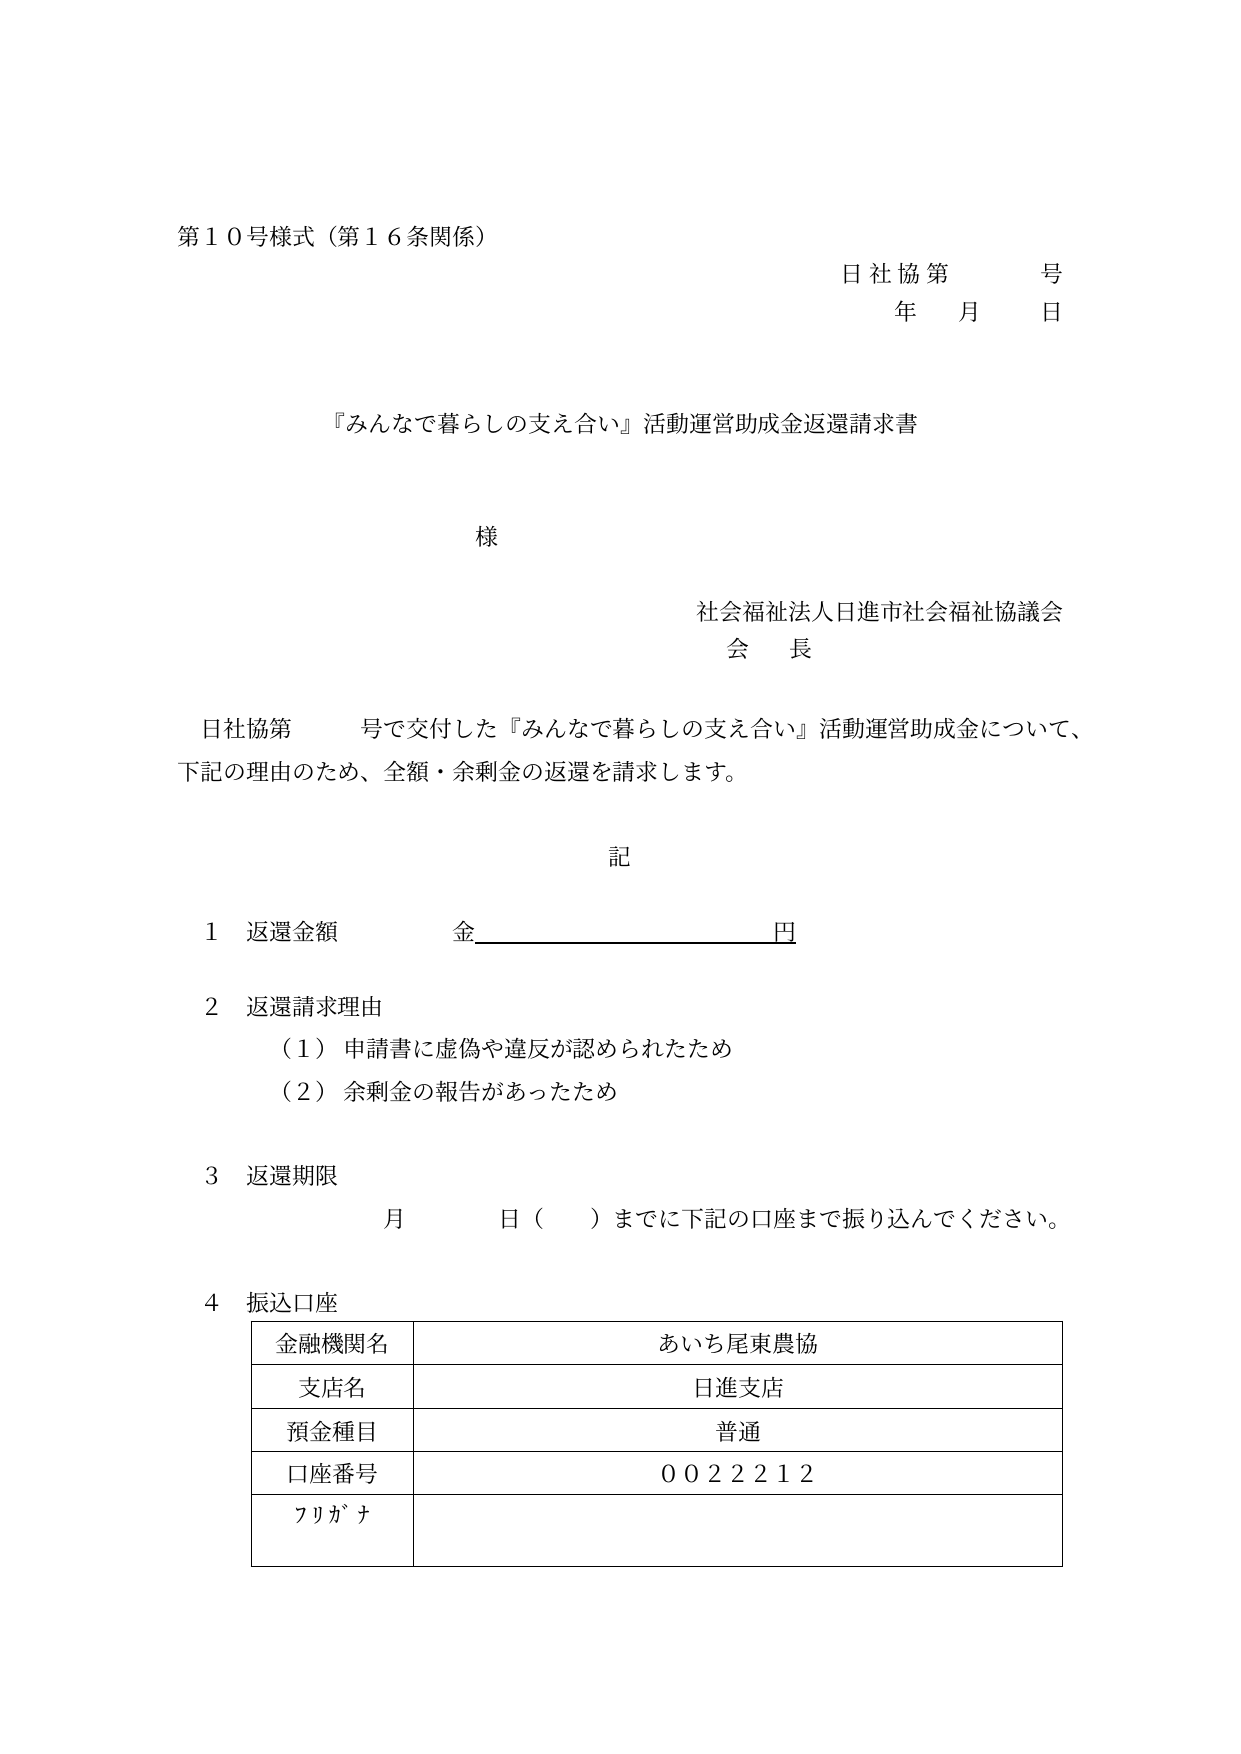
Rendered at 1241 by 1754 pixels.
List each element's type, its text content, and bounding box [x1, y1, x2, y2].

text ２ 返還請求理由 [177, 987, 1063, 1024]
table_cell ００２２２１２ [414, 1452, 1062, 1493]
text ４ 振込口座 [177, 1283, 1063, 1321]
text 月 日（ ）までに下記の口座まで振り込んでください。 [177, 1198, 1092, 1236]
text （１） 申請書に虚偽や違反が認められたため [269, 1029, 1063, 1067]
table_cell ﾌ ﾘ ｶﾞ ﾅ 口座名義 [252, 1495, 413, 1566]
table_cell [414, 1495, 1062, 1566]
table_cell 普通 [414, 1409, 1062, 1451]
table_header あいち尾東農協 [414, 1322, 1062, 1364]
table_cell 日進支店 [414, 1365, 1062, 1408]
text 日社協第 号で交付した『みんなで暮らしの支え合い』活動運営助成金について、下記の理由のため、全額・余剰金の返還を請求します。 [177, 709, 1092, 789]
text 社会福祉法人日進市社会福祉協議会 [177, 592, 1063, 629]
text 『みんなで暮らしの支え合い』活動運営助成金返還請求書 [177, 404, 1063, 442]
text 様 [177, 517, 1063, 554]
table_cell 預金種目 [252, 1409, 413, 1451]
text ３ 返還期限 [177, 1156, 1063, 1193]
text 日社協第 号 年 月 日 [177, 254, 1063, 329]
text （２） 余剰金の報告があったため [177, 1071, 1063, 1109]
table_cell 支店名 [252, 1365, 413, 1408]
table_header 金融機関名 [252, 1322, 413, 1364]
table_cell 口座番号 [252, 1452, 413, 1493]
text 第１０号様式（第１６条関係） [177, 217, 1063, 254]
text １ 返還金額 金 円 [177, 912, 1063, 949]
text 会 長 [177, 629, 812, 667]
text 記 [177, 837, 1063, 874]
